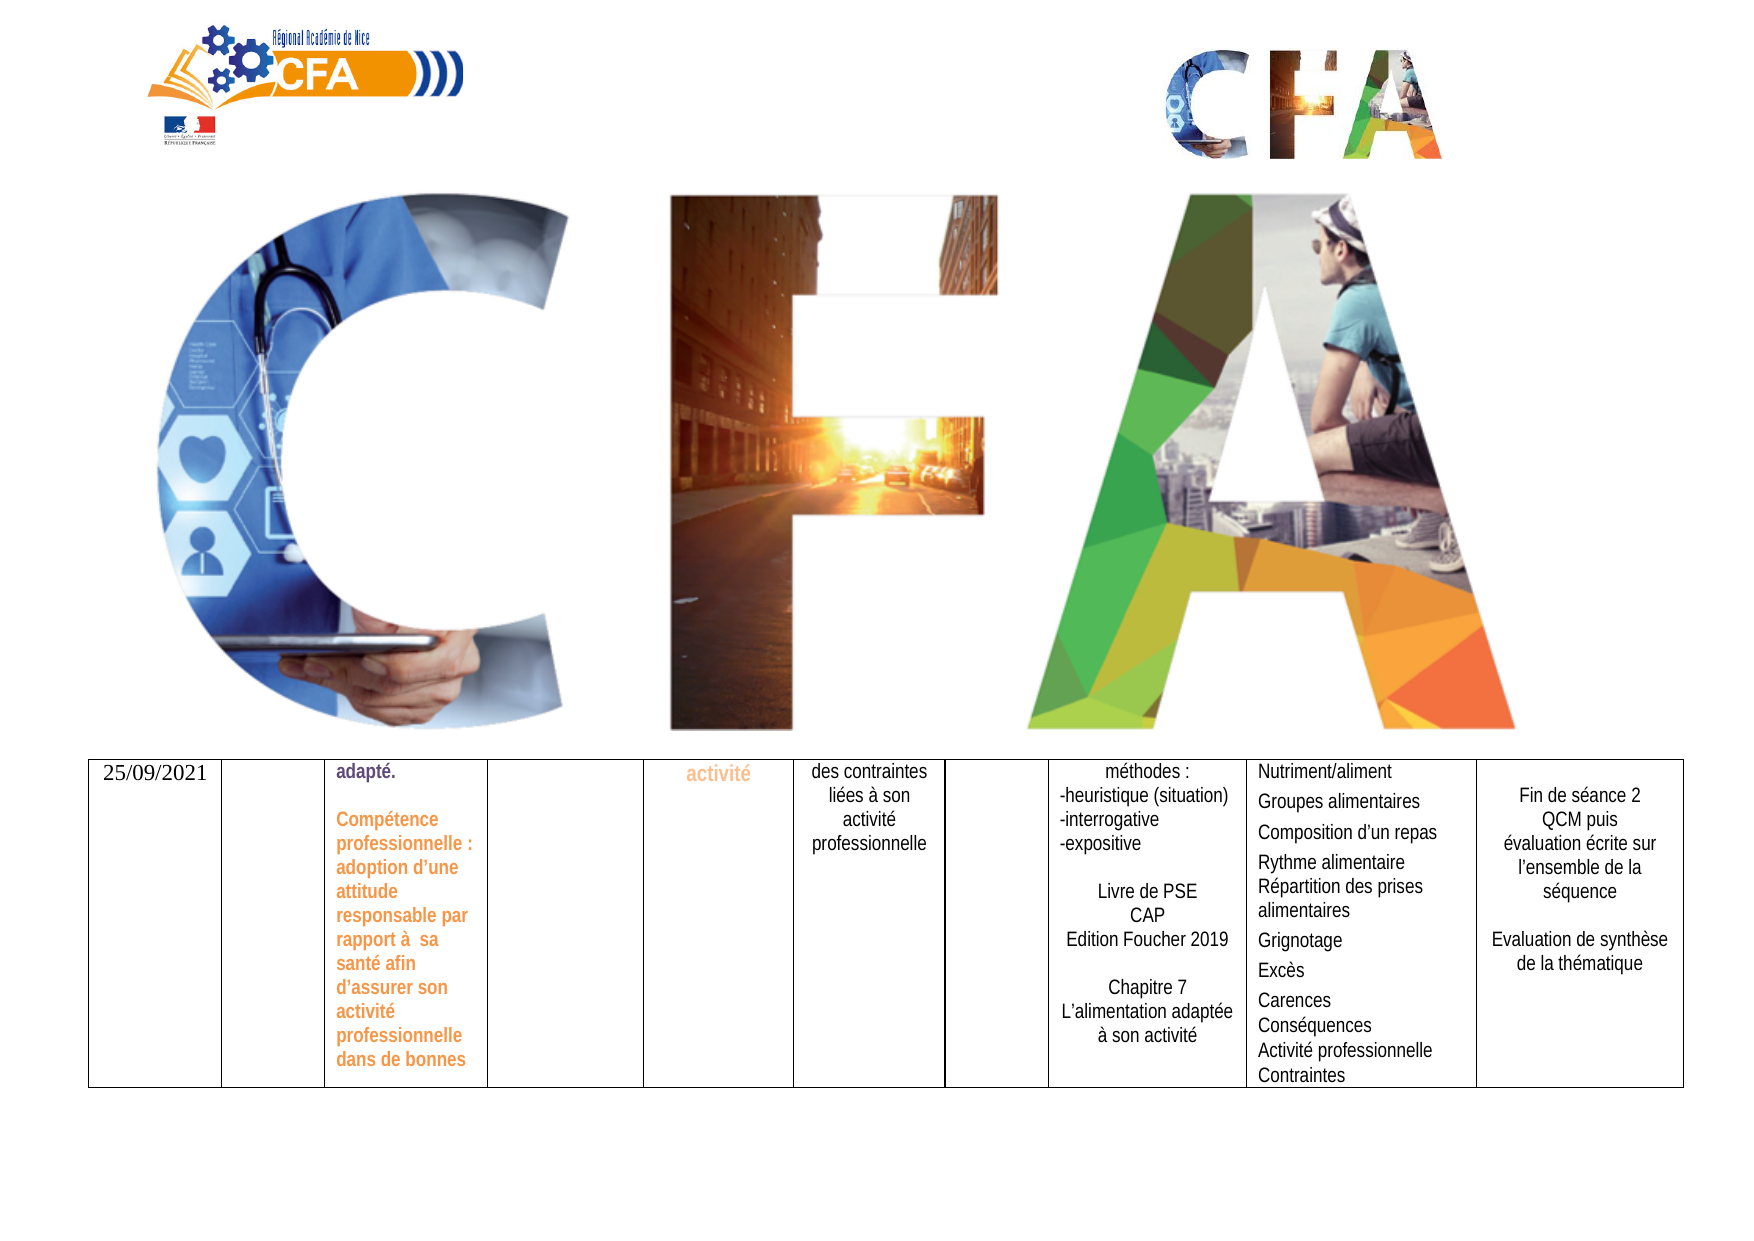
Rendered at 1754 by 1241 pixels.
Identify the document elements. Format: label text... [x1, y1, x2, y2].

table_cell Besoins énergétiques Besoins fonctionnels Facteur de variation Nutriment/aliment Groupes alimentaires Composition d’un repas Rythme alimentaire Répartition des prises alimentaires Grignotage Excès Carences Conséquences Activité professionnelle Contraintes professionnelles Prévention [1247, 760, 1476, 1087]
table_cell Adapter un équilibre alimentaire en tenant compte des contraintes liées à son activité professionnelle [794, 760, 944, 1087]
picture [147, 11, 464, 159]
table_cell 2 A7 L’alimentation adaptée à son activité [644, 760, 793, 1087]
table_cell Fin de chaque séance évaluation orale Fin de séance 2 QCM puis évaluation écrite sur l’ensemble de la séquence Evaluation de synthèse de la thématique [1477, 760, 1683, 1087]
table_cell Grand groupe Utilisation dans cet ordre des 3 méthodes : -heuristique (situation) -interrogative -expositive Livre de PSE CAP Edition Foucher 2019 Chapitre 7 L’alimentation adaptée à son activité p51 à p 58 [1049, 760, 1246, 1087]
table_cell 2 [946, 760, 1048, 1087]
picture [1163, 48, 1443, 159]
picture [147, 186, 1523, 731]
